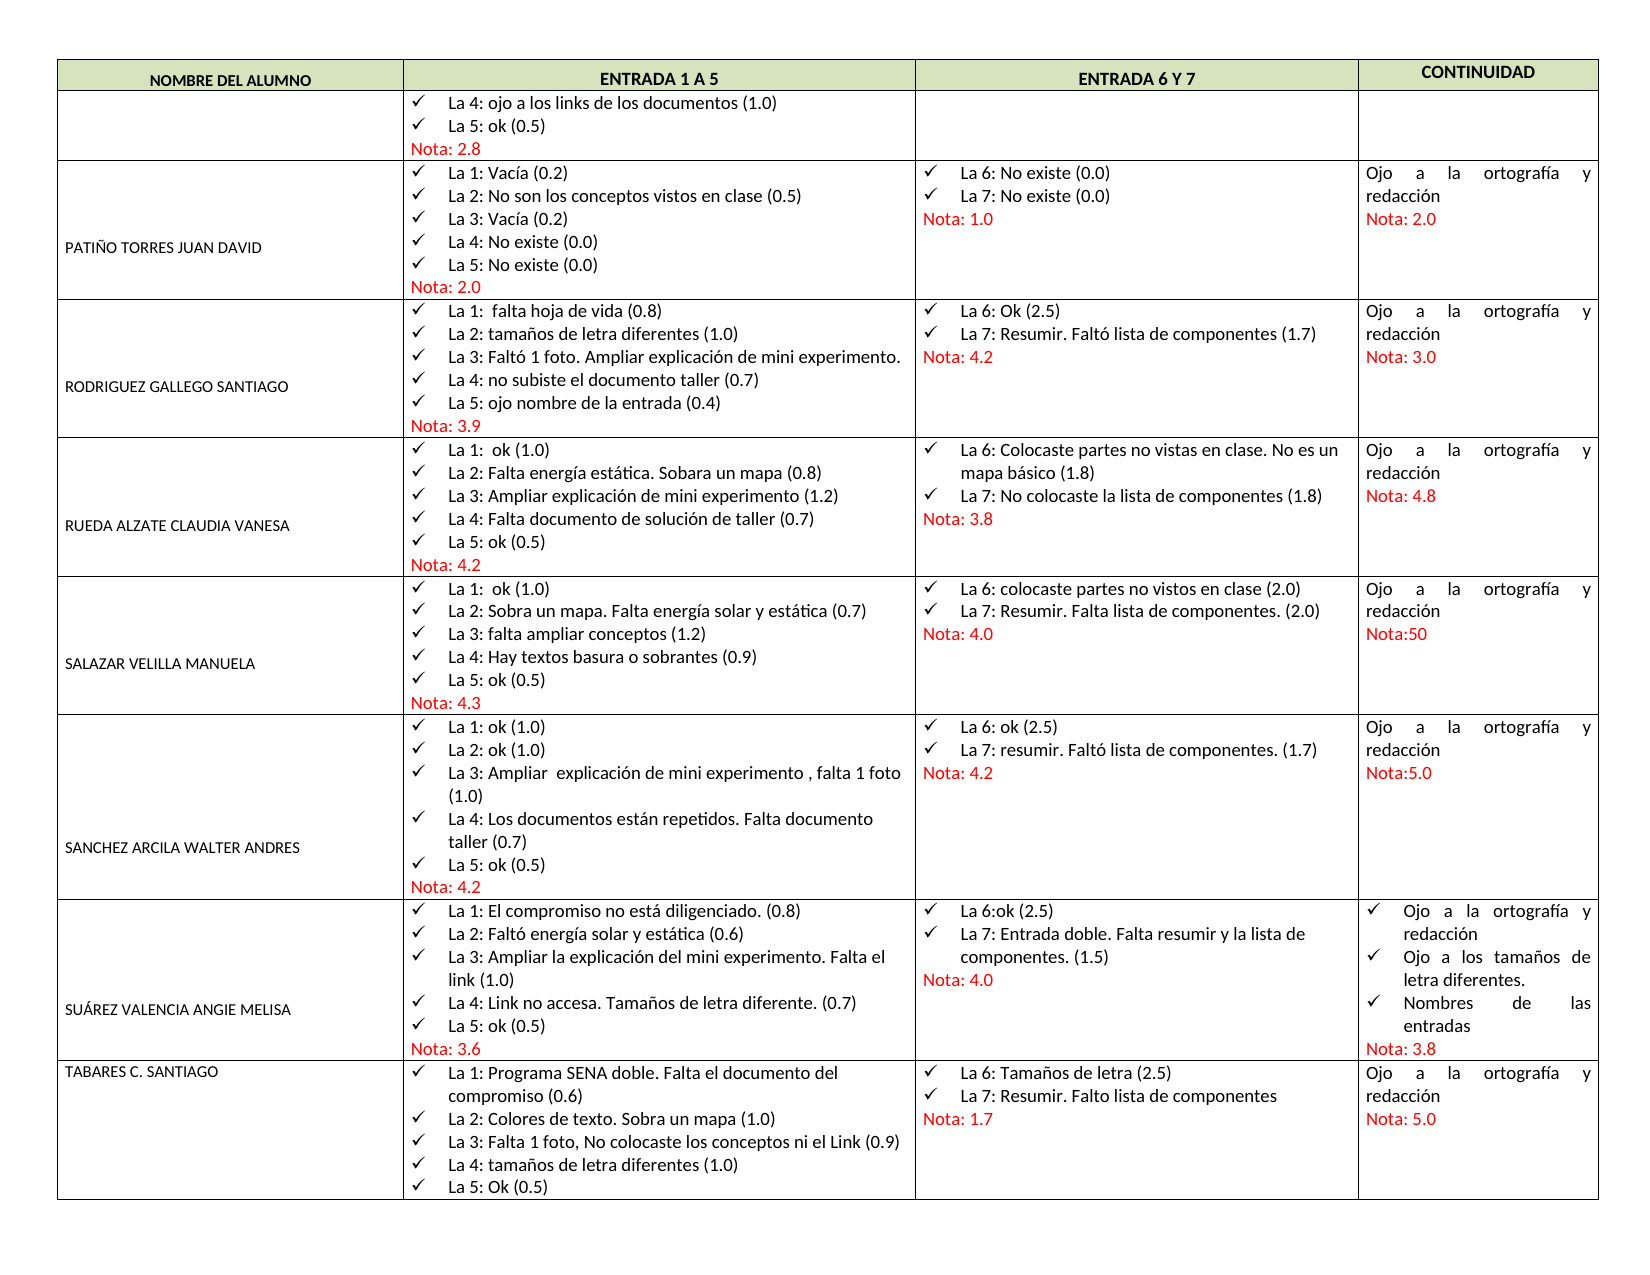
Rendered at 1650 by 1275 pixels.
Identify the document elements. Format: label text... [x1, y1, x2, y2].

table_header CONTINUIDAD [1359, 60, 1598, 90]
table_cell La 6: colocaste partes no vistos en clase (2.0) La 7: Resumir. Falta lista de componentes. (2.0) Nota: 4.0 [916, 577, 1358, 714]
table_cell Ojo a la ortografía y redacción Nota: 4.8 [1359, 438, 1598, 576]
table_cell La 6: ok (2.5) La 7: resumir. Faltó lista de componentes. (1.7) Nota: 4.2 [916, 715, 1358, 899]
table_header ENTRADA 1 A 5 [404, 60, 915, 90]
table_cell SALAZAR VELILLA MANUELA [58, 577, 403, 714]
table_cell La 1: Vacía (0.2) La 2: No son los conceptos vistos en clase (0.5) La 3: Vacía (0.2) La 4: No existe (0.0) La 5: No existe (0.0) Nota: 2.0 [404, 161, 915, 299]
table_header NOMBRE DEL ALUMNO [58, 60, 403, 90]
table_cell La 1: El compromiso no está diligenciado. (0.8) La 2: Faltó energía solar y estática (0.6) La 3: Ampliar la explicación del mini experimento. Falta el link (1.0) La 4: Link no accesa. Tamaños de letra diferente. (0.7) La 5: ok (0.5) Nota: 3.6 [404, 900, 915, 1060]
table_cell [1359, 1061, 1598, 1199]
table_cell Ojo a la ortografía y redacción Nota:5.0 [1359, 715, 1598, 899]
table_cell Ojo a la ortografía y redacción Nota:50 [1359, 577, 1598, 714]
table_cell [916, 91, 1358, 160]
table_cell La 6: Colocaste partes no vistas en clase. No es un mapa básico (1.8) La 7: No colocaste la lista de componentes (1.8) Nota: 3.8 [916, 438, 1358, 576]
table_cell La 6: Ok (2.5) La 7: Resumir. Faltó lista de componentes (1.7) Nota: 4.2 [916, 300, 1358, 437]
table_cell RODRIGUEZ GALLEGO SANTIAGO [58, 300, 403, 437]
table_header ENTRADA 6 Y 7 [916, 60, 1358, 90]
table_cell Ojo a la ortografía y redacción Ojo a los tamaños de letra diferentes. Nombres de las entradas Nota: 3.8 [1359, 900, 1598, 1060]
table_cell La 6:ok (2.5) La 7: Entrada doble. Falta resumir y la lista de componentes. (1.5) Nota: 4.0 [916, 900, 1358, 1060]
table_cell PATIÑO TORRES JUAN DAVID [58, 161, 403, 299]
table_cell SANCHEZ ARCILA WALTER ANDRES [58, 715, 403, 899]
table_cell La 6: No existe (0.0) La 7: No existe (0.0) Nota: 1.0 [916, 161, 1358, 299]
table_cell La 1: ok (1.0) La 2: ok (1.0) La 3: Ampliar explicación de mini experimento , falta 1 foto (1.0) La 4: Los documentos están repetidos. Falta documento taller (0.7) La 5: ok (0.5) Nota: 4.2 [404, 715, 915, 899]
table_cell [58, 91, 403, 160]
table_cell Ojo a la ortografía y redacción Nota: 2.0 [1359, 161, 1598, 299]
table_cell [916, 1061, 1358, 1199]
table_cell La 1: ok (1.0) La 2: Sobra un mapa. Falta energía solar y estática (0.7) La 3: falta ampliar conceptos (1.2) La 4: Hay textos basura o sobrantes (0.9) La 5: ok (0.5) Nota: 4.3 [404, 577, 915, 714]
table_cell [404, 1061, 915, 1199]
table_cell SUÁREZ VALENCIA ANGIE MELISA [58, 900, 403, 1060]
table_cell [404, 91, 915, 160]
table_cell RUEDA ALZATE CLAUDIA VANESA [58, 438, 403, 576]
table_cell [1359, 91, 1598, 160]
table_cell Ojo a la ortografía y redacción Nota: 3.0 [1359, 300, 1598, 437]
table_cell TABARES C. SANTIAGO [58, 1061, 403, 1199]
table_cell La 1: ok (1.0) La 2: Falta energía estática. Sobara un mapa (0.8) La 3: Ampliar explicación de mini experimento (1.2) La 4: Falta documento de solución de taller (0.7) La 5: ok (0.5) Nota: 4.2 [404, 438, 915, 576]
table_cell La 1: falta hoja de vida (0.8) La 2: tamaños de letra diferentes (1.0) La 3: Faltó 1 foto. Ampliar explicación de mini experimento. La 4: no subiste el documento taller (0.7) La 5: ojo nombre de la entrada (0.4) Nota: 3.9 [404, 300, 915, 437]
